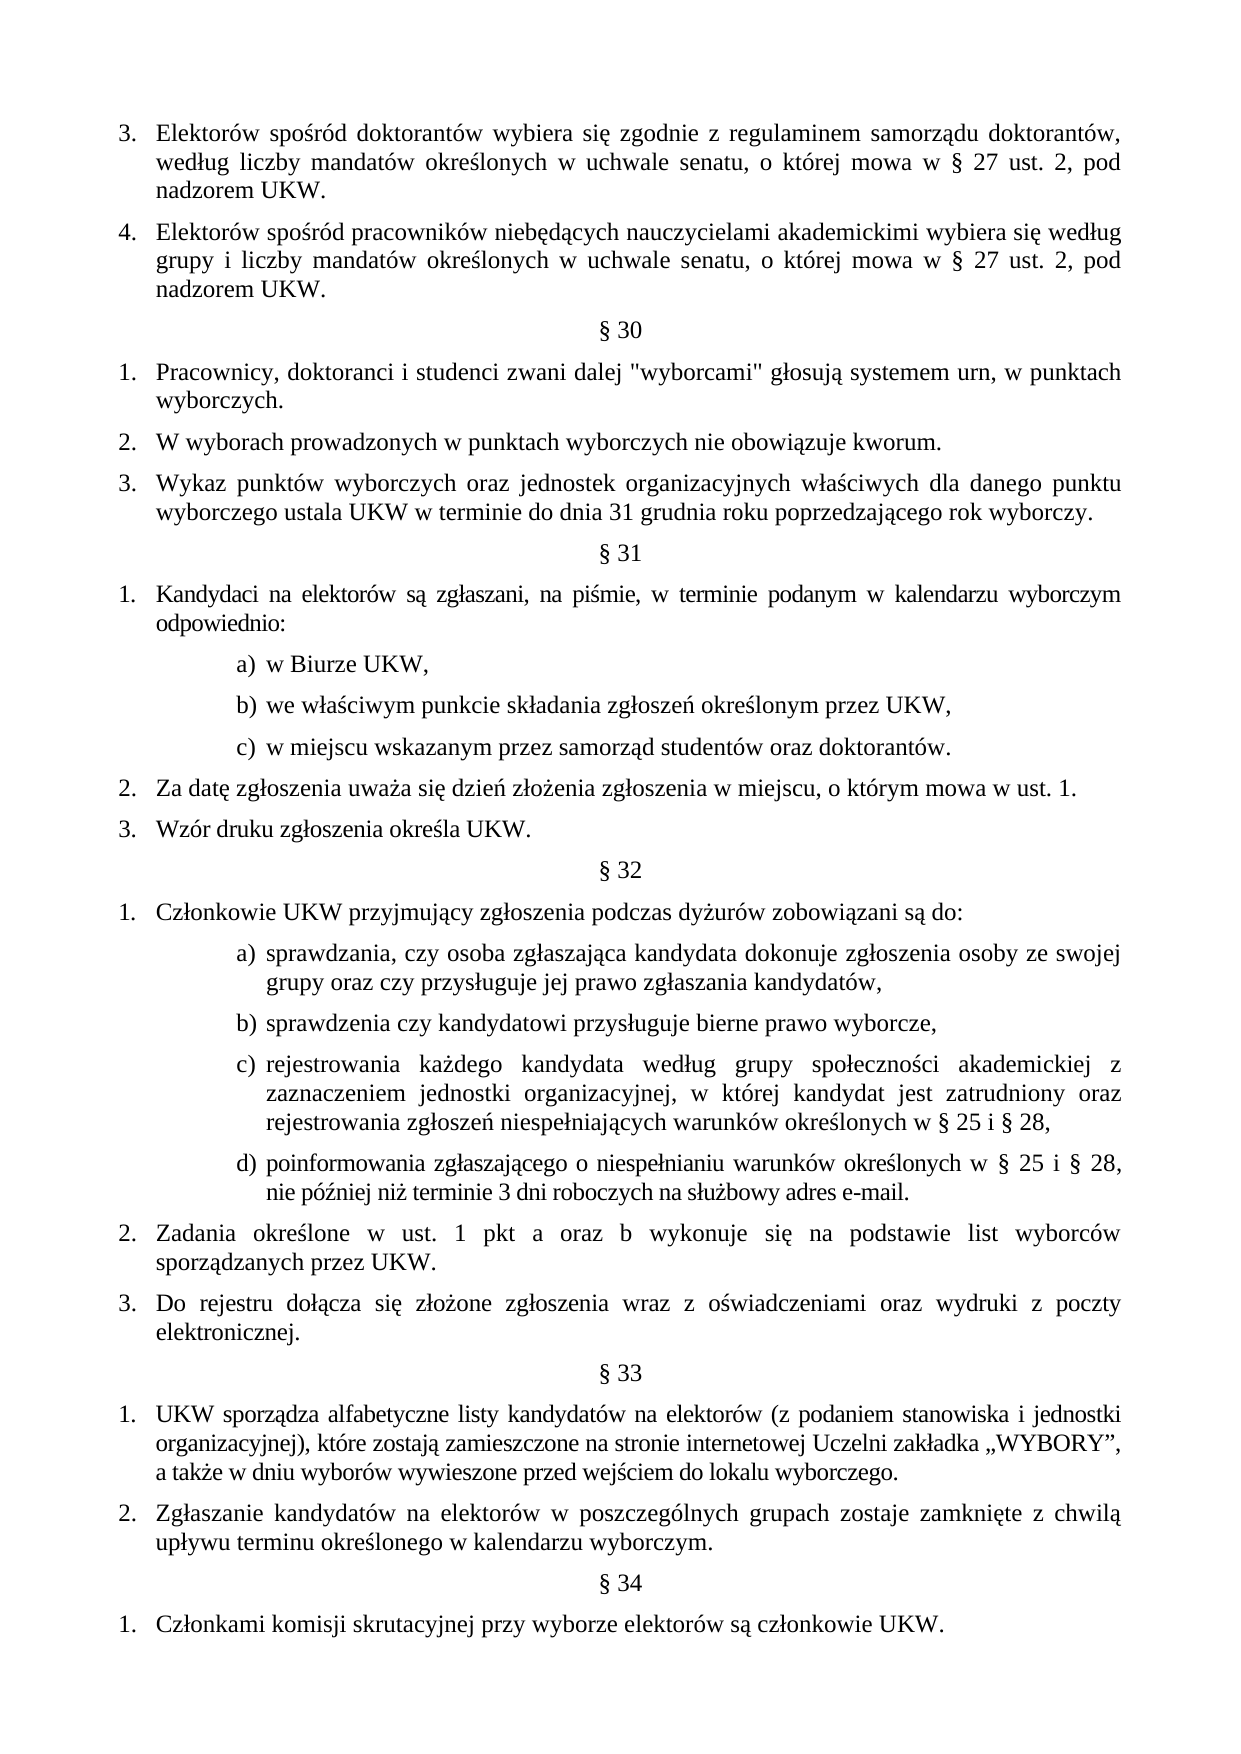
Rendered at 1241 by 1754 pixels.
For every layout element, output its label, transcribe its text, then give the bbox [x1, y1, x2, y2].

list sprawdzania, czy osoba zgłaszająca kandydata dokonuje zgłoszenia osoby ze swojej grupy oraz czy przysługuje jej prawo zgłaszania kandydatów, [236, 938, 1122, 996]
list Zadania określone w ust. 1 pkt a oraz b wykonuje się na podstawie list wyborców sporządzanych przez UKW. [118, 1218, 1122, 1276]
text § 34 [118, 1568, 1122, 1597]
list we właściwym punkcie składania zgłoszeń określonym przez UKW, [236, 691, 1122, 719]
list Za datę zgłoszenia uważa się dzień złożenia zgłoszenia w miejscu, o którym mowa w ust. 1. [118, 773, 1122, 802]
list rejestrowania każdego kandydata według grupy społeczności akademickiej z zaznaczeniem jednostki organizacyjnej, w której kandydat jest zatrudniony oraz rejestrowania zgłoszeń niespełniających warunków określonych w § 25 i § 28, [236, 1049, 1122, 1136]
list Do rejestru dołącza się złożone zgłoszenia wraz z oświadczeniami oraz wydruki z poczty elektronicznej. [118, 1288, 1122, 1346]
text § 30 [118, 316, 1122, 344]
text § 32 [118, 856, 1122, 884]
list Pracownicy, doktoranci i studenci zwani dalej "wyborcami" głosują systemem urn, w punktach wyborczych. [118, 357, 1122, 414]
list Wykaz punktów wyborczych oraz jednostek organizacyjnych właściwych dla danego punktu wyborczego ustala UKW w terminie do dnia 31 grudnia roku poprzedzającego rok wyborczy. [118, 468, 1122, 526]
list Zgłaszanie kandydatów na elektorów w poszczególnych grupach zostaje zamknięte z chwilą upływu terminu określonego w kalendarzu wyborczym. [118, 1498, 1122, 1556]
text § 33 [118, 1358, 1122, 1387]
text § 31 [118, 538, 1122, 567]
list sprawdzenia czy kandydatowi przysługuje bierne prawo wyborcze, [236, 1008, 1122, 1037]
list w Biurze UKW, [236, 649, 1122, 678]
list w miejscu wskazanym przez samorząd studentów oraz doktorantów. [236, 732, 1122, 761]
list W wyborach prowadzonych w punktach wyborczych nie obowiązuje kworum. [118, 427, 1122, 456]
list Wzór druku zgłoszenia określa UKW. [118, 814, 1122, 843]
list Elektorów spośród pracowników niebędących nauczycielami akademickimi wybiera się według grupy i liczby mandatów określonych w uchwale senatu, o której mowa w § 27 ust. 2, pod nadzorem UKW. [118, 217, 1122, 303]
list Członkowie UKW przyjmujący zgłoszenia podczas dyżurów zobowiązani są do: [118, 897, 1122, 926]
list UKW sporządza alfabetyczne listy kandydatów na elektorów (z podaniem stanowiska i jednostki organizacyjnej), które zostają zamieszczone na stronie internetowej Uczelni zakładka „WYBORY”, a także w dniu wyborów wywieszone przed wejściem do lokalu wyborczego. [118, 1399, 1122, 1486]
list poinformowania zgłaszającego o niespełnianiu warunków określonych w § 25 i § 28, nie później niż terminie 3 dni roboczych na służbowy adres e-mail. [236, 1148, 1122, 1206]
list Kandydaci na elektorów są zgłaszani, na piśmie, w terminie podanym w kalendarzu wyborczym odpowiednio: [118, 579, 1122, 637]
list Członkami komisji skrutacyjnej przy wyborze elektorów są członkowie UKW. [118, 1609, 1122, 1638]
list Elektorów spośród doktorantów wybiera się zgodnie z regulaminem samorządu doktorantów, według liczby mandatów określonych w uchwale senatu, o której mowa w § 27 ust. 2, pod nadzorem UKW. [118, 118, 1122, 204]
